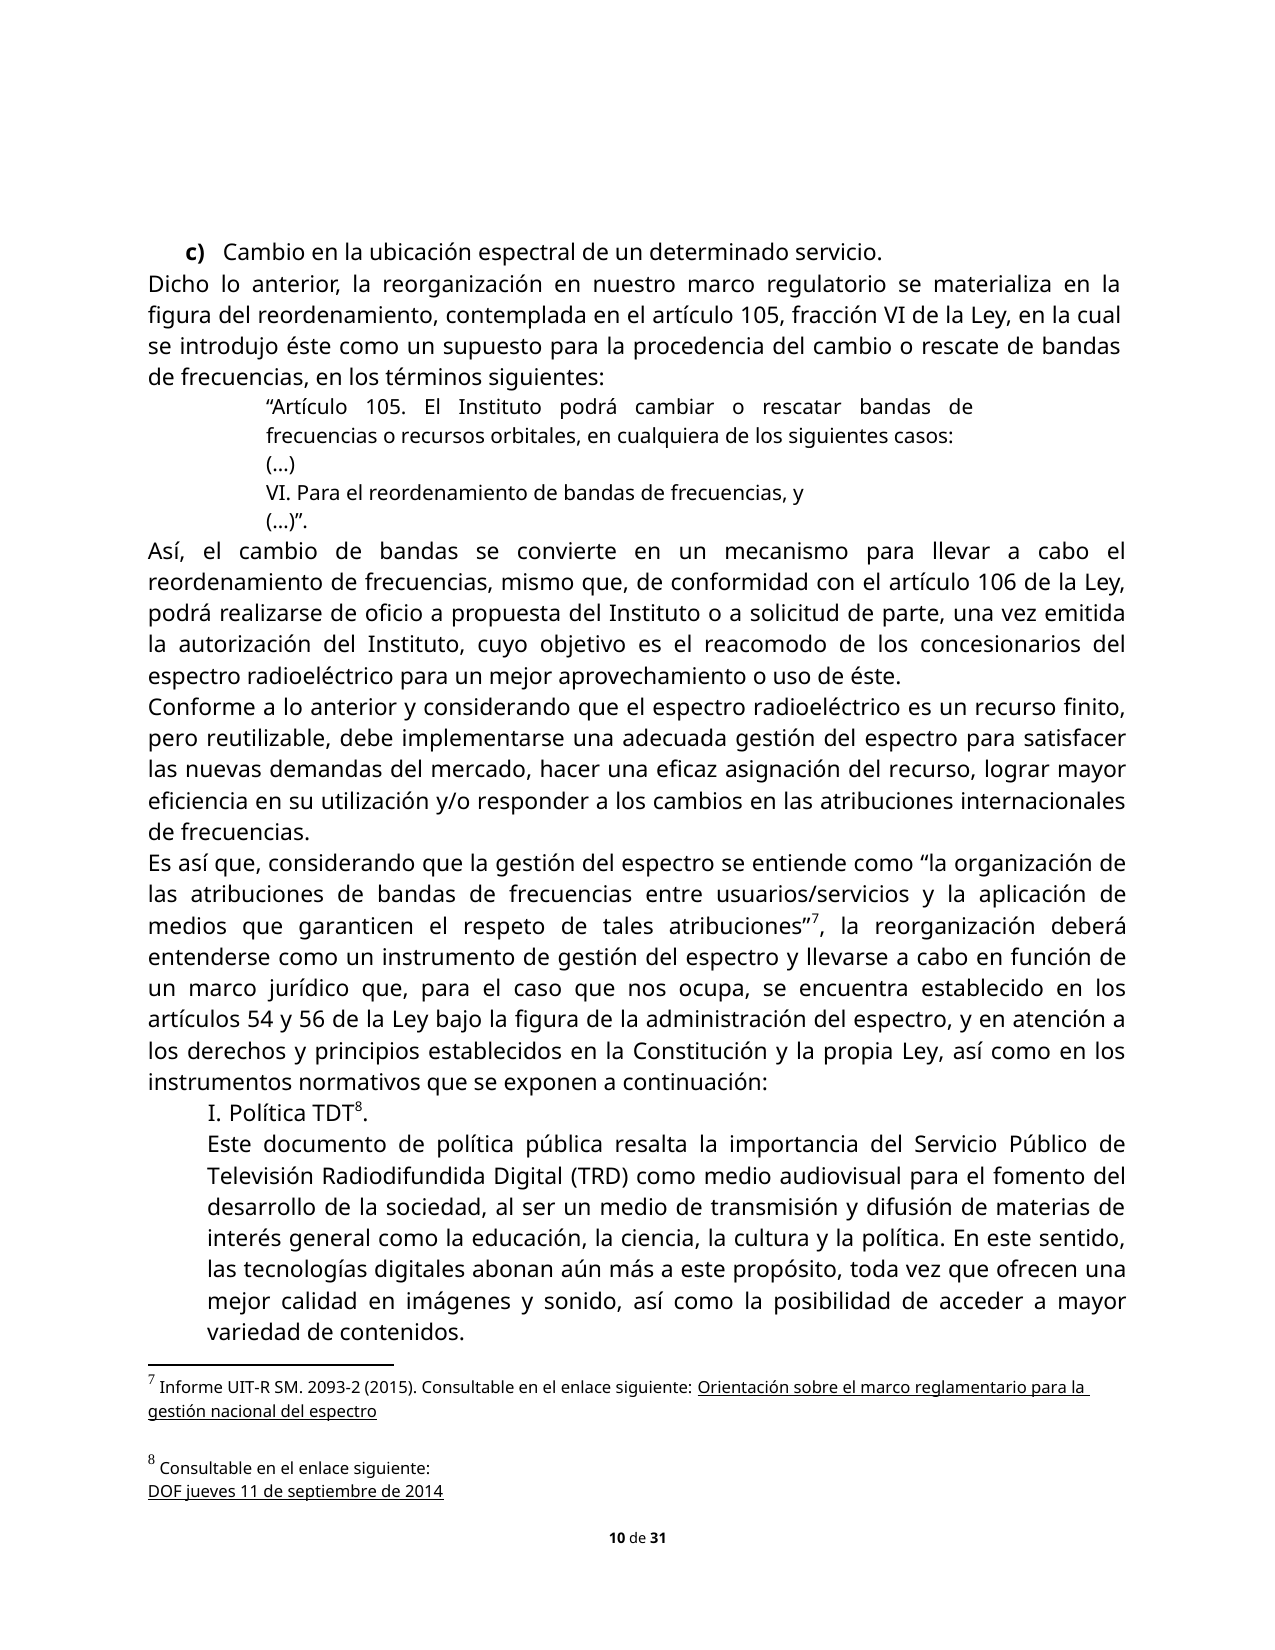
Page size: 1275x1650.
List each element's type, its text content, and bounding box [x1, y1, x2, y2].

list Cambio en la ubicación espectral de un determinado servicio. [185, 236, 1122, 267]
list Así, el cambio de bandas se convierte en un mecanismo para llevar a cabo el reordenamiento de frecuencias, mismo que, de conformidad con el artículo 106 de la Ley, podrá realizarse de oficio a propuesta del Instituto o a solicitud de parte, una vez emitida la autorización del Instituto, cuyo objetivo es el reacomodo de los concesionarios del espectro radioeléctrico para un mejor aprovechamiento o uso de éste. [148, 535, 1127, 691]
list VI. Para el reordenamiento de bandas de frecuencias, y [266, 478, 974, 506]
text Es así que, considerando que la gestión del espectro se entiende como “la organización de las atribuciones de bandas de frecuencias entre usuarios/servicios y la aplicación de medios que garanticen el respeto de tales atribuciones”, la reorganización deberá entenderse como un instrumento de gestión del espectro y llevarse a cabo en función de un marco jurídico que, para el caso que nos ocupa, se encuentra establecido en los artículos 54 y 56 de la Ley bajo la figura de la administración del espectro, y en atención a los derechos y principios establecidos en la Constitución y la propia Ley, así como en los instrumentos normativos que se exponen a continuación: [148, 847, 1127, 1097]
list Este documento de política pública resalta la importancia del Servicio Público de Televisión Radiodifundida Digital (TRD) como medio audiovisual para el fomento del desarrollo de la sociedad, al ser un medio de transmisión y difusión de materias de interés general como la educación, la ciencia, la cultura y la política. En este sentido, las tecnologías digitales abonan aún más a este propósito, toda vez que ofrecen una mejor calidad en imágenes y sonido, así como la posibilidad de acceder a mayor variedad de contenidos. [207, 1128, 1127, 1347]
text Conforme a lo anterior y considerando que el espectro radioeléctrico es un recurso finito, pero reutilizable, debe implementarse una adecuada gestión del espectro para satisfacer las nuevas demandas del mercado, hacer una eficaz asignación del recurso, lograr mayor eficiencia en su utilización y/o responder a los cambios en las atribuciones internacionales de frecuencias. [148, 691, 1127, 847]
list (…)”. [266, 506, 974, 535]
list (…) [266, 449, 974, 478]
list Dicho lo anterior, la reorganización en nuestro marco regulatorio se materializa en la figura del reordenamiento, contemplada en el artículo 105, fracción VI de la Ley, en la cual se introdujo éste como un supuesto para la procedencia del cambio o rescate de bandas de frecuencias, en los términos siguientes: [148, 267, 1122, 392]
list Política TDT. [207, 1097, 1127, 1128]
list “Artículo 105. El Instituto podrá cambiar o rescatar bandas de frecuencias o recursos orbitales, en cualquiera de los siguientes casos: [266, 392, 974, 449]
